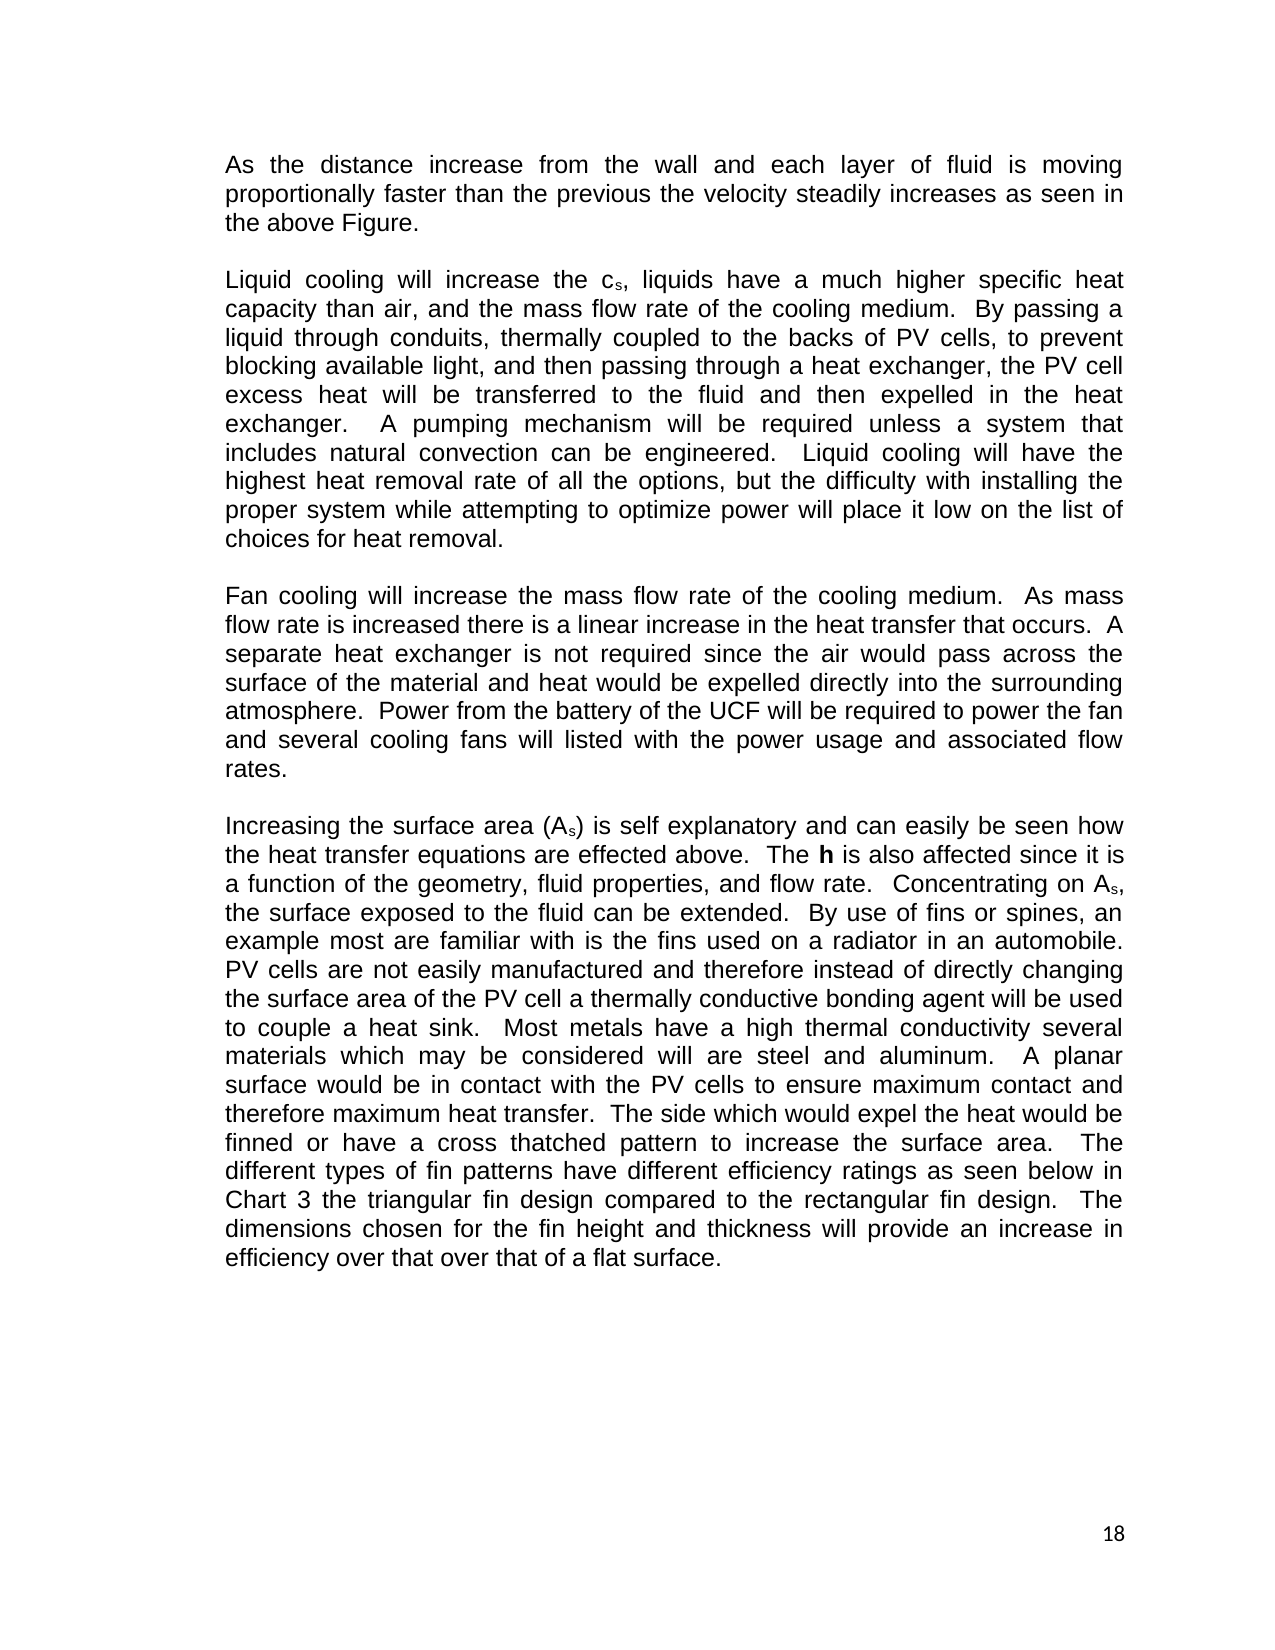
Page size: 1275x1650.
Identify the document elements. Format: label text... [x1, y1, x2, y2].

text Fan cooling will increase the mass flow rate of the cooling medium. As mass flow rate is increased there is a linear increase in the heat transfer that occurs. A separate heat exchanger is not required since the air would pass across the surface of the material and heat would be expelled directly into the surrounding atmosphere. Power from the battery of the UCF will be required to power the fan and several cooling fans will listed with the power usage and associated flow rates. [225, 581, 1125, 782]
text Liquid cooling will increase the cs, liquids have a much higher specific heat capacity than air, and the mass flow rate of the cooling medium. By passing a liquid through conduits, thermally coupled to the backs of PV cells, to prevent blocking available light, and then passing through a heat exchanger, the PV cell excess heat will be transferred to the fluid and then expelled in the heat exchanger. A pumping mechanism will be required unless a system that includes natural convection can be engineered. Liquid cooling will have the highest heat removal rate of all the options, but the difficulty with installing the proper system while attempting to optimize power will place it low on the list of choices for heat removal. [225, 265, 1125, 552]
text Increasing the surface area (As) is self explanatory and can easily be seen how the heat transfer equations are effected above. The h is also affected since it is a function of the geometry, fluid properties, and flow rate. Concentrating on As, the surface exposed to the fluid can be extended. By use of fins or spines, an example most are familiar with is the fins used on a radiator in an automobile. PV cells are not easily manufactured and therefore instead of directly changing the surface area of the PV cell a thermally conductive bonding agent will be used to couple a heat sink. Most metals have a high thermal conductivity several materials which may be considered will are steel and aluminum. A planar surface would be in contact with the PV cells to ensure maximum contact and therefore maximum heat transfer. The side which would expel the heat would be finned or have a cross thatched pattern to increase the surface area. The different types of fin patterns have different efficiency ratings as seen below in Chart 3 the triangular fin design compared to the rectangular fin design. The dimensions chosen for the fin height and thickness will provide an increase in efficiency over that over that of a flat surface. [225, 811, 1125, 1271]
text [225, 150, 1125, 236]
